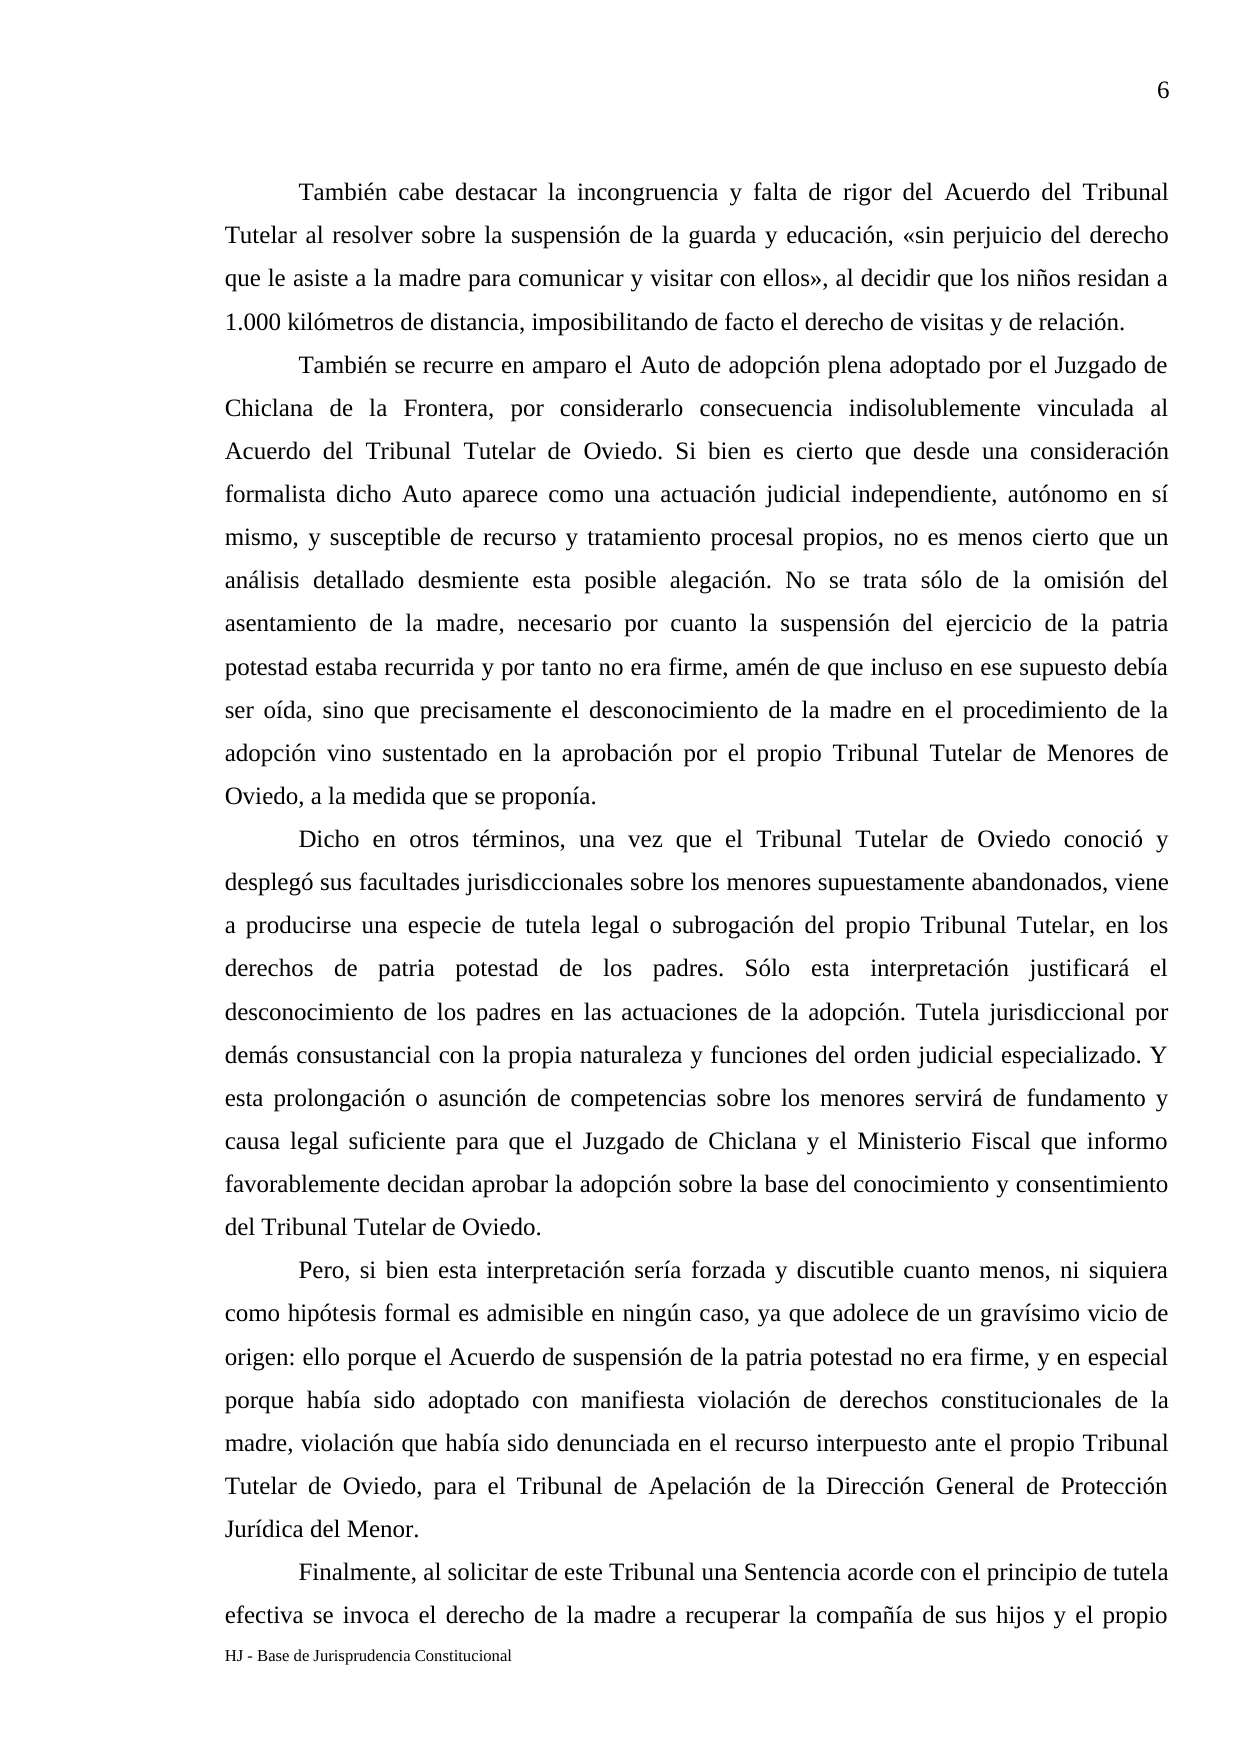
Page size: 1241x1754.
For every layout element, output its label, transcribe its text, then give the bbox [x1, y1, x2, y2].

text Pero, si bien esta interpretación sería forzada y discutible cuanto menos, ni siquiera como hipótesis formal es admisible en ningún caso, ya que adolece de un gravísimo vicio de origen: ello porque el Acuerdo de suspensión de la patria potestad no era firme, y en especial porque había sido adoptado con manifiesta violación de derechos constitucionales de la madre, violación que había sido denunciada en el recurso interpuesto ante el propio Tribunal Tutelar de Oviedo, para el Tribunal de Apelación de la Dirección General de Protección Jurídica del Menor. [224, 1255, 1169, 1543]
text También cabe destacar la incongruencia y falta de rigor del Acuerdo del Tribunal Tutelar al resolver sobre la suspensión de la guarda y educación, «sin perjuicio del derecho que le asiste a la madre para comunicar y visitar con ellos», al decidir que los niños residan a 1.000 kilómetros de distancia, imposibilitando de facto el derecho de visitas y de relación. [224, 177, 1169, 335]
text Dicho en otros términos, una vez que el Tribunal Tutelar de Oviedo conoció y desplegó sus facultades jurisdiccionales sobre los menores supuestamente abandonados, viene a producirse una especie de tutela legal o subrogación del propio Tribunal Tutelar, en los derechos de patria potestad de los padres. Sólo esta interpretación justificará el desconocimiento de los padres en las actuaciones de la adopción. Tutela jurisdiccional por demás consustancial con la propia naturaleza y funciones del orden judicial especializado. Y esta prolongación o asunción de competencias sobre los menores servirá de fundamento y causa legal suficiente para que el Juzgado de Chiclana y el Ministerio Fiscal que informo favorablemente decidan aprobar la adopción sobre la base del conocimiento y consentimiento del Tribunal Tutelar de Oviedo. [224, 824, 1169, 1241]
text También se recurre en amparo el Auto de adopción plena adoptado por el Juzgado de Chiclana de la Frontera, por considerarlo consecuencia indisolublemente vinculada al Acuerdo del Tribunal Tutelar de Oviedo. Si bien es cierto que desde una consideración formalista dicho Auto aparece como una actuación judicial independiente, autónomo en sí mismo, y susceptible de recurso y tratamiento procesal propios, no es menos cierto que un análisis detallado desmiente esta posible alegación. No se trata sólo de la omisión del asentamiento de la madre, necesario por cuanto la suspensión del ejercicio de la patria potestad estaba recurrida y por tanto no era firme, amén de que incluso en ese supuesto debía ser oída, sino que precisamente el desconocimiento de la madre en el procedimiento de la adopción vino sustentado en la aprobación por el propio Tribunal Tutelar de Menores de Oviedo, a la medida que se proponía. [224, 350, 1169, 810]
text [224, 1557, 1169, 1629]
